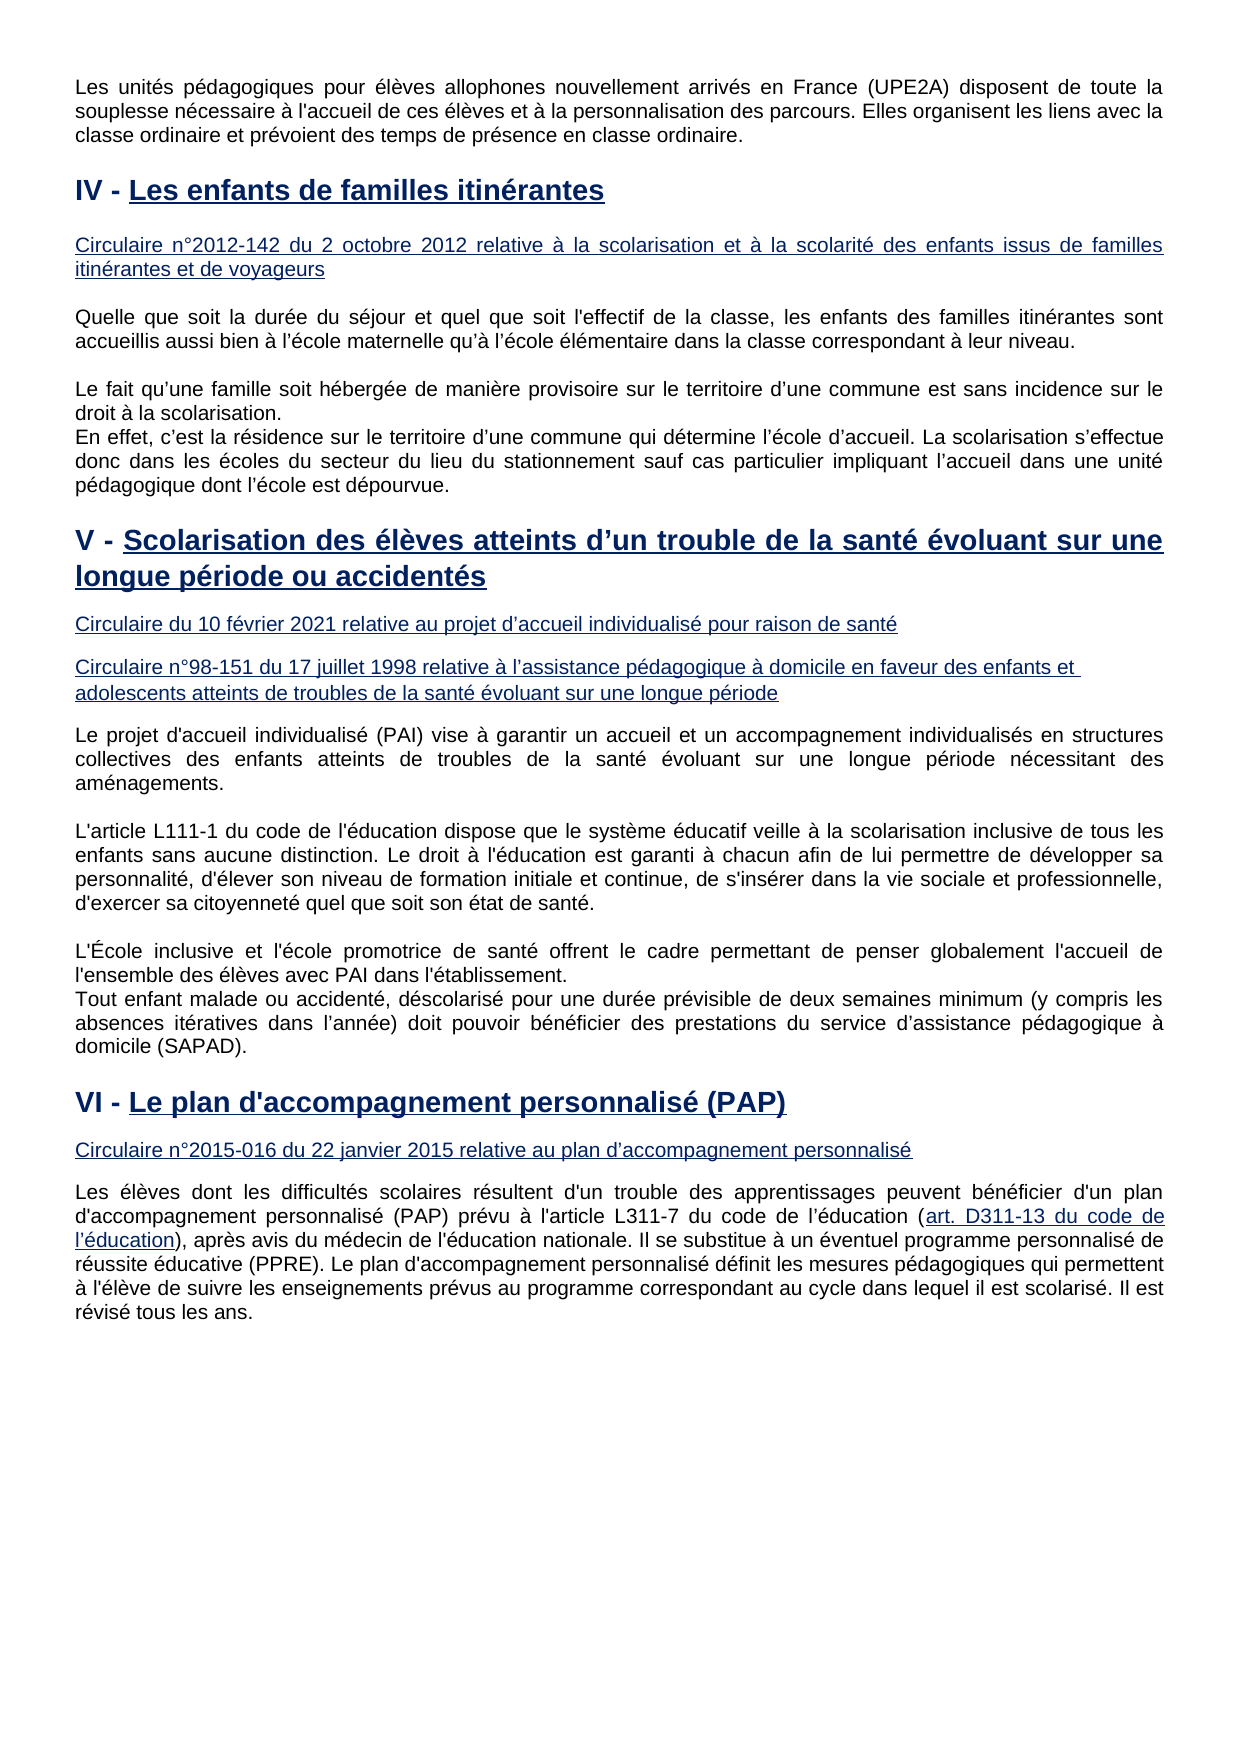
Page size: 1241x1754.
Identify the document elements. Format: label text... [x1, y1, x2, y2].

text V - Scolarisation des élèves atteints d’un trouble de la santé évoluant sur une longue période ou accidentés [75, 523, 1165, 593]
text En effet, c’est la résidence sur le territoire d’une commune qui détermine l’école d’accueil. La scolarisation s’effectue donc dans les écoles du secteur du lieu du stationnement sauf cas particulier impliquant l’accueil dans une unité pédagogique dont l’école est dépourvue. [75, 425, 1165, 497]
text L'article L111-1 du code de l'éducation dispose que le système éducatif veille à la scolarisation inclusive de tous les enfants sans aucune distinction. Le droit à l'éducation est garanti à chacun afin de lui permettre de développer sa personnalité, d'élever son niveau de formation initiale et continue, de s'insérer dans la vie sociale et professionnelle, d'exercer sa citoyenneté quel que soit son état de santé. [75, 819, 1165, 914]
text Circulaire du 10 février 2021 relative au projet d’accueil individualisé pour raison de santé [75, 612, 1165, 636]
text Circulaire n°98-151 du 17 juillet 1998 relative à l’assistance pédagogique à domicile en faveur des enfants et adolescents atteints de troubles de la santé évoluant sur une longue période [75, 654, 1165, 704]
text Tout enfant malade ou accidenté, déscolarisé pour une durée prévisible de deux semaines minimum (y compris les absences itératives dans l’année) doit pouvoir bénéficier des prestations du service d’assistance pédagogique à domicile (SAPAD). [75, 986, 1165, 1058]
text IV - Les enfants de familles itinérantes [75, 173, 1165, 207]
text Les élèves dont les difficultés scolaires résultent d'un trouble des apprentissages peuvent bénéficier d'un plan d'accompagnement personnalisé (PAP) prévu à l'article L311-7 du code de l’éducation (art. D311-13 du code de l’éducation), après avis du médecin de l'éducation nationale. Il se substitue à un éventuel programme personnalisé de réussite éducative (PPRE). Le plan d'accompagnement personnalisé définit les mesures pédagogiques qui permettent à l'élève de suivre les enseignements prévus au programme correspondant au cycle dans lequel il est scolarisé. Il est révisé tous les ans. [75, 1180, 1165, 1324]
text Circulaire n°2012-142 du 2 octobre 2012 relative à la scolarisation et à la scolarité des enfants issus de familles itinérantes et de voyageurs [75, 233, 1165, 281]
text Les unités pédagogiques pour élèves allophones nouvellement arrivés en France (UPE2A) disposent de toute la souplesse nécessaire à l'accueil de ces élèves et à la personnalisation des parcours. Elles organisent les liens avec la classe ordinaire et prévoient des temps de présence en classe ordinaire. [75, 75, 1165, 147]
text Le fait qu’une famille soit hébergée de manière provisoire sur le territoire d’une commune est sans incidence sur le droit à la scolarisation. [75, 377, 1165, 425]
text Circulaire n°2015-016 du 22 janvier 2015 relative au plan d’accompagnement personnalisé [75, 1137, 1165, 1161]
text Quelle que soit la durée du séjour et quel que soit l'effectif de la classe, les enfants des familles itinérantes sont accueillis aussi bien à l’école maternelle qu’à l’école élémentaire dans la classe correspondant à leur niveau. [75, 305, 1165, 353]
text VI - Le plan d'accompagnement personnalisé (PAP) [75, 1084, 1165, 1118]
text Le projet d'accueil individualisé (PAI) vise à garantir un accueil et un accompagnement individualisés en structures collectives des enfants atteints de troubles de la santé évoluant sur une longue période nécessitant des aménagements. [75, 723, 1165, 795]
text L'École inclusive et l'école promotrice de santé offrent le cadre permettant de penser globalement l'accueil de l'ensemble des élèves avec PAI dans l'établissement. [75, 938, 1165, 986]
